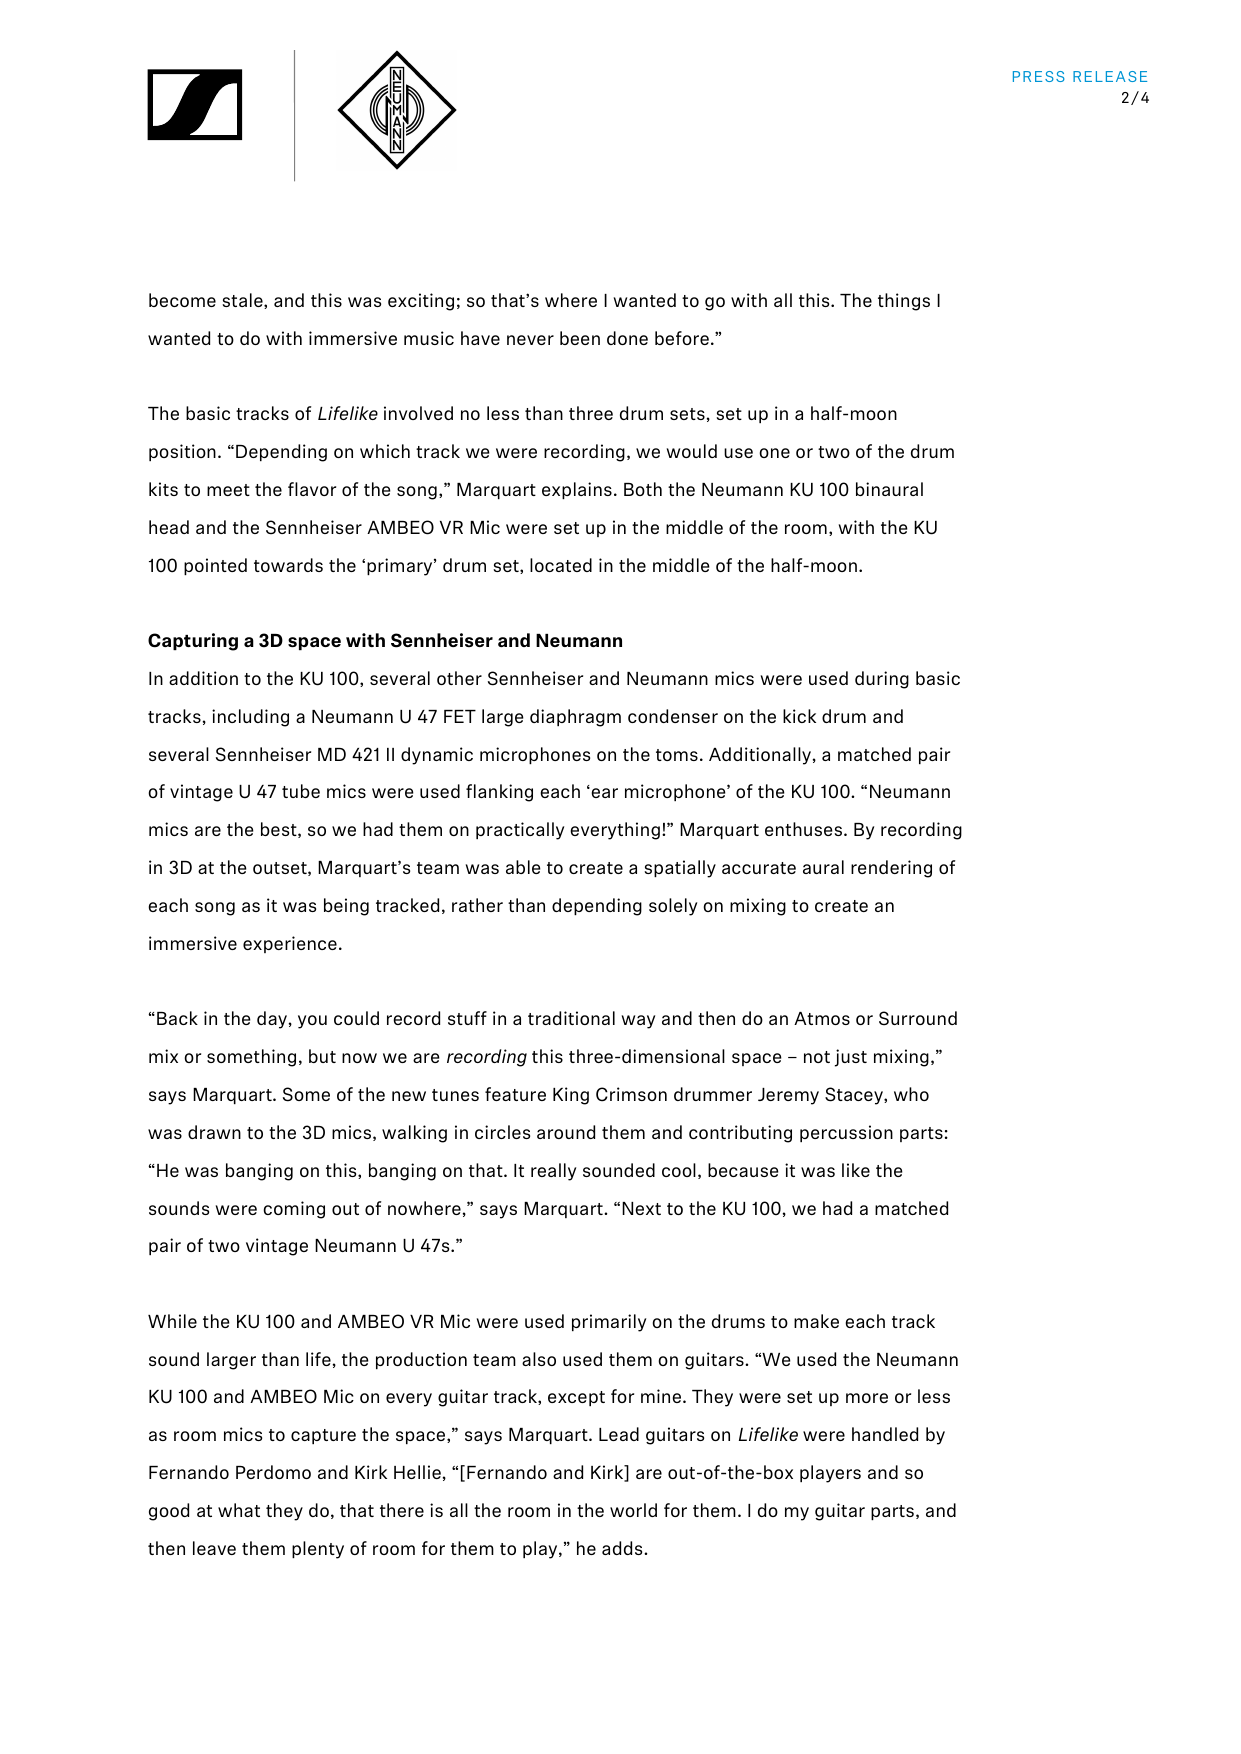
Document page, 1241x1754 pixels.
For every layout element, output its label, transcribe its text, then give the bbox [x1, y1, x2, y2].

text Capturing a 3D space with Sennheiser and Neumann [148, 627, 968, 652]
text While the KU 100 and AMBEO VR Mic were used primarily on the drums to make each track sound larger than life, the production team also used them on guitars. “We used the Neumann KU 100 and AMBEO Mic on every guitar track, except for mine. They were set up more or less as room mics to capture the space,” says Marquart. Lead guitars on Lifelike were handled by Fernando Perdomo and Kirk Hellie, “[Fernando and Kirk] are out-of-the-box players and so good at what they do, that there is all the room in the world for them. I do my guitar parts, and then leave them plenty of room for them to play,” he adds. [148, 1308, 968, 1560]
text The basic tracks of Lifelike involved no less than three drum sets, set up in a half-moon position. “Depending on which track we were recording, we would use one or two of the drum kits to meet the flavor of the song,” Marquart explains. Both the Neumann KU 100 binaural head and the Sennheiser AMBEO VR Mic were set up in the middle of the room, with the KU 100 pointed towards the ‘primary’ drum set, located in the middle of the half-moon. [148, 400, 968, 577]
picture [336, 50, 458, 171]
text “Back in the day, you could record stuff in a traditional way and then do an Atmos or Surround mix or something, but now we are recording this three-dimensional space – not just mixing,” says Marquart. Some of the new tunes feature King Crimson drummer Jeremy Stacey, who was drawn to the 3D mics, walking in circles around them and contributing percussion parts: “He was banging on this, banging on that. It really sounded cool, because it was like the sounds were coming out of nowhere,” says Marquart. “Next to the KU 100, we had a matched pair of two vintage Neumann U 47s.” [148, 1005, 968, 1257]
text In addition to the KU 100, several other Sennheiser and Neumann mics were used during basic tracks, including a Neumann U 47 FET large diaphragm condenser on the kick drum and several Sennheiser MD 421 II dynamic microphones on the toms. Additionally, a matched pair of vintage U 47 tube mics were used flanking each ‘ear microphone’ of the KU 100. “Neumann mics are the best, so we had them on practically everything!” Marquart enthuses. By recording in 3D at the outset, Marquart’s team was able to create a spatially accurate aural rendering of each song as it was being tracked, rather than depending solely on mixing to create an immersive experience. [148, 665, 968, 955]
